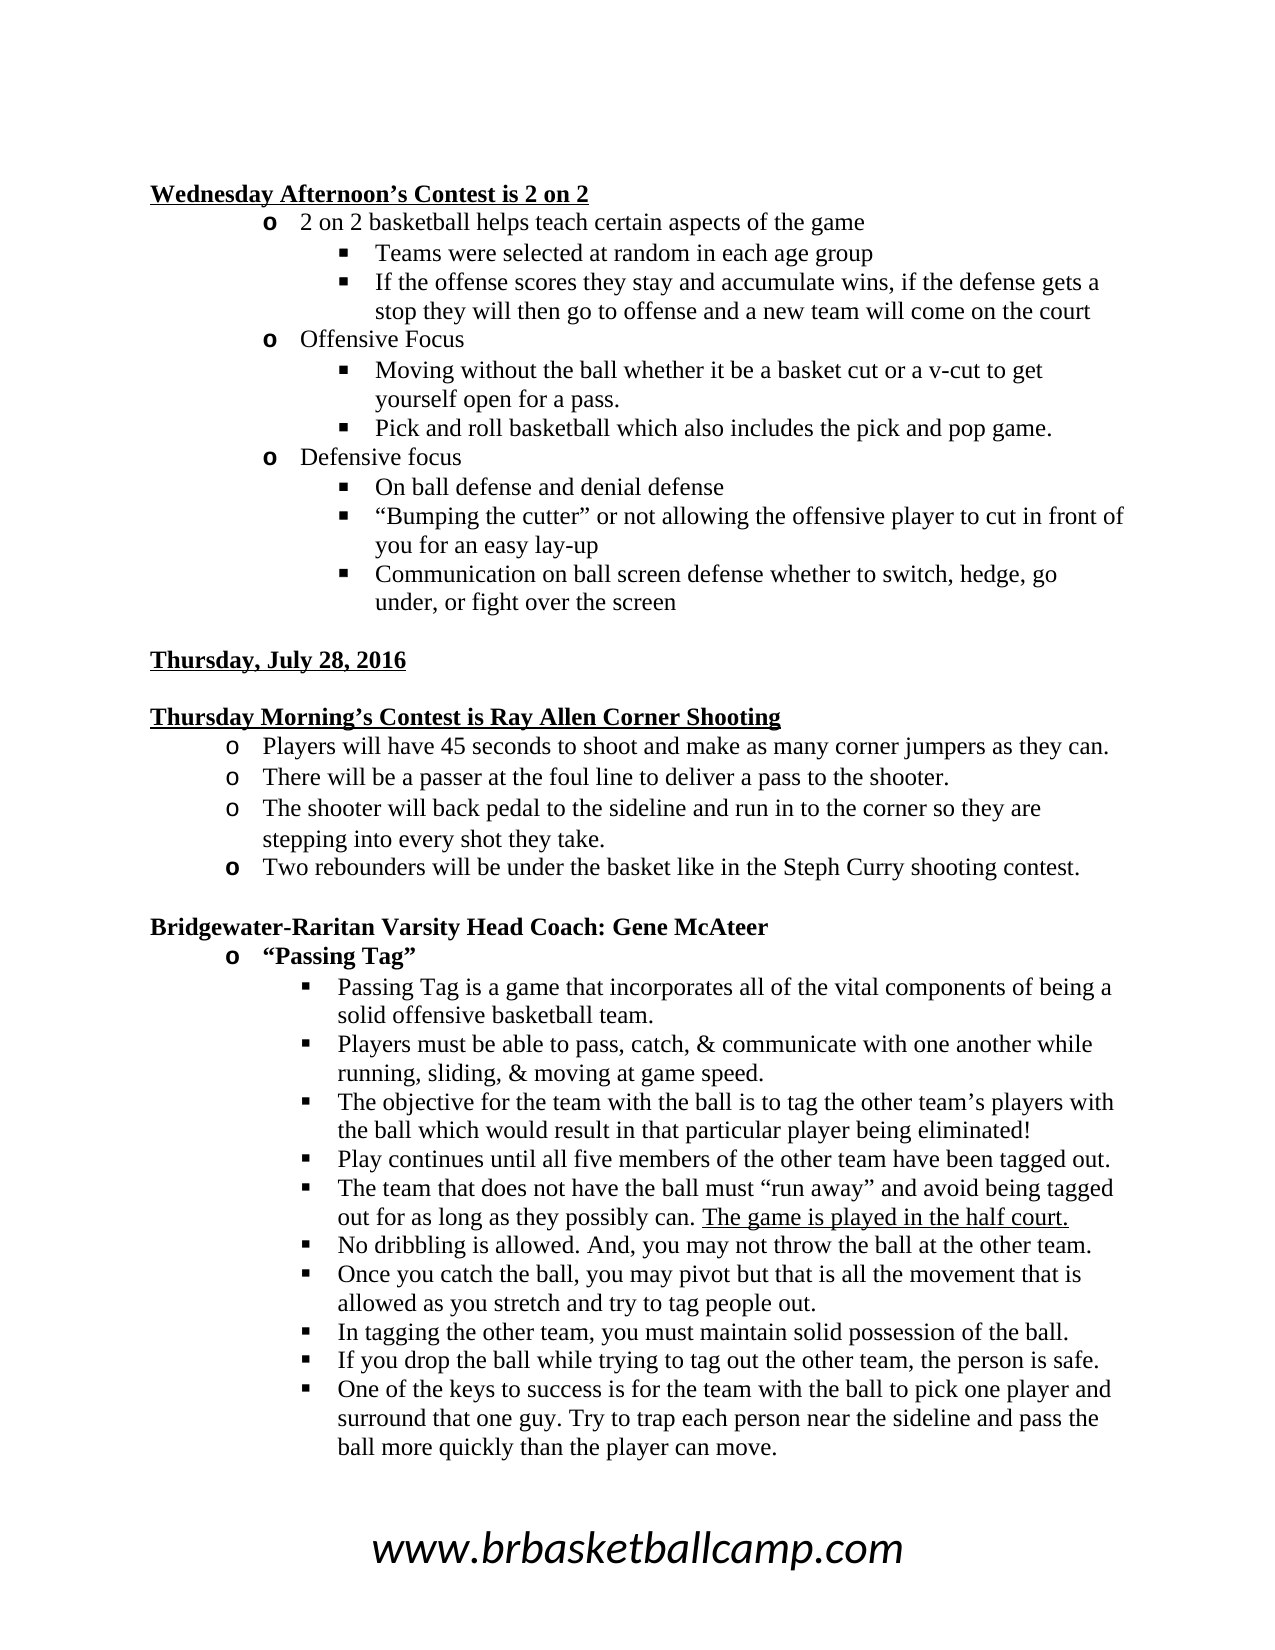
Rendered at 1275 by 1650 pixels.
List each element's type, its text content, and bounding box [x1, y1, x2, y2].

text Wednesday Afternoon’s Contest is 2 on 2 [150, 179, 1125, 207]
list Passing Tag is a game that incorporates all of the vital components of being a solid offensive basketball team. [300, 972, 1125, 1029]
list Once you catch the ball, you may pivot but that is all the movement that is allowed as you stretch and try to tag people out. [300, 1259, 1125, 1317]
text Bridgewater-Raritan Varsity Head Coach: Gene McAteer [150, 912, 1125, 941]
list The team that does not have the ball must “run away” and avoid being tagged out for as long as they possibly can. The game is played in the half court. [300, 1173, 1125, 1230]
list Defensive focus [262, 442, 1125, 472]
list 2 on 2 basketball helps teach certain aspects of the game [262, 207, 1125, 238]
list One of the keys to success is for the team with the ball to pick one player and surround that one guy. Try to trap each person near the sideline and pass the ball more quickly than the player can move. [300, 1374, 1125, 1460]
list Offensive Focus [262, 324, 1125, 355]
list Players will have 45 seconds to shoot and make as many corner jumpers as they can. [225, 731, 1125, 762]
list The objective for the team with the ball is to tag the other team’s players with the ball which would result in that particular player being eliminated! [300, 1087, 1125, 1144]
list Players must be able to pass, catch, & communicate with one another while running, sliding, & moving at game speed. [300, 1029, 1125, 1087]
list Two rebounders will be under the basket like in the Steph Curry shooting contest. [225, 852, 1125, 883]
list Moving without the ball whether it be a basket cut or a v-cut to get yourself open for a pass. [337, 355, 1125, 413]
text Thursday Morning’s Contest is Ray Allen Corner Shooting [150, 702, 1125, 731]
list There will be a passer at the foul line to deliver a pass to the shooter. [225, 762, 1125, 793]
list The shooter will back pedal to the sideline and run in to the corner so they are stepping into every shot they take. [225, 793, 1125, 852]
text Thursday, July 28, 2016 [150, 645, 1125, 674]
list “Bumping the cutter” or not allowing the offensive player to cut in front of you for an easy lay-up [337, 501, 1125, 559]
list If you drop the ball while trying to tag out the other team, the person is safe. [300, 1345, 1125, 1374]
list In tagging the other team, you must maintain solid possession of the ball. [300, 1317, 1125, 1345]
list Communication on ball screen defense whether to switch, hedge, go under, or fight over the screen [337, 559, 1125, 616]
list Pick and roll basketball which also includes the pick and pop game. [337, 413, 1125, 442]
list “Passing Tag” [225, 941, 1125, 972]
list If the offense scores they stay and accumulate wins, if the defense gets a stop they will then go to offense and a new team will come on the court [337, 267, 1125, 324]
list Teams were selected at random in each age group [337, 238, 1125, 267]
list Play continues until all five members of the other team have been tagged out. [300, 1144, 1125, 1173]
list No dribbling is allowed. And, you may not throw the ball at the other team. [300, 1230, 1125, 1259]
list On ball defense and denial defense [337, 472, 1125, 501]
